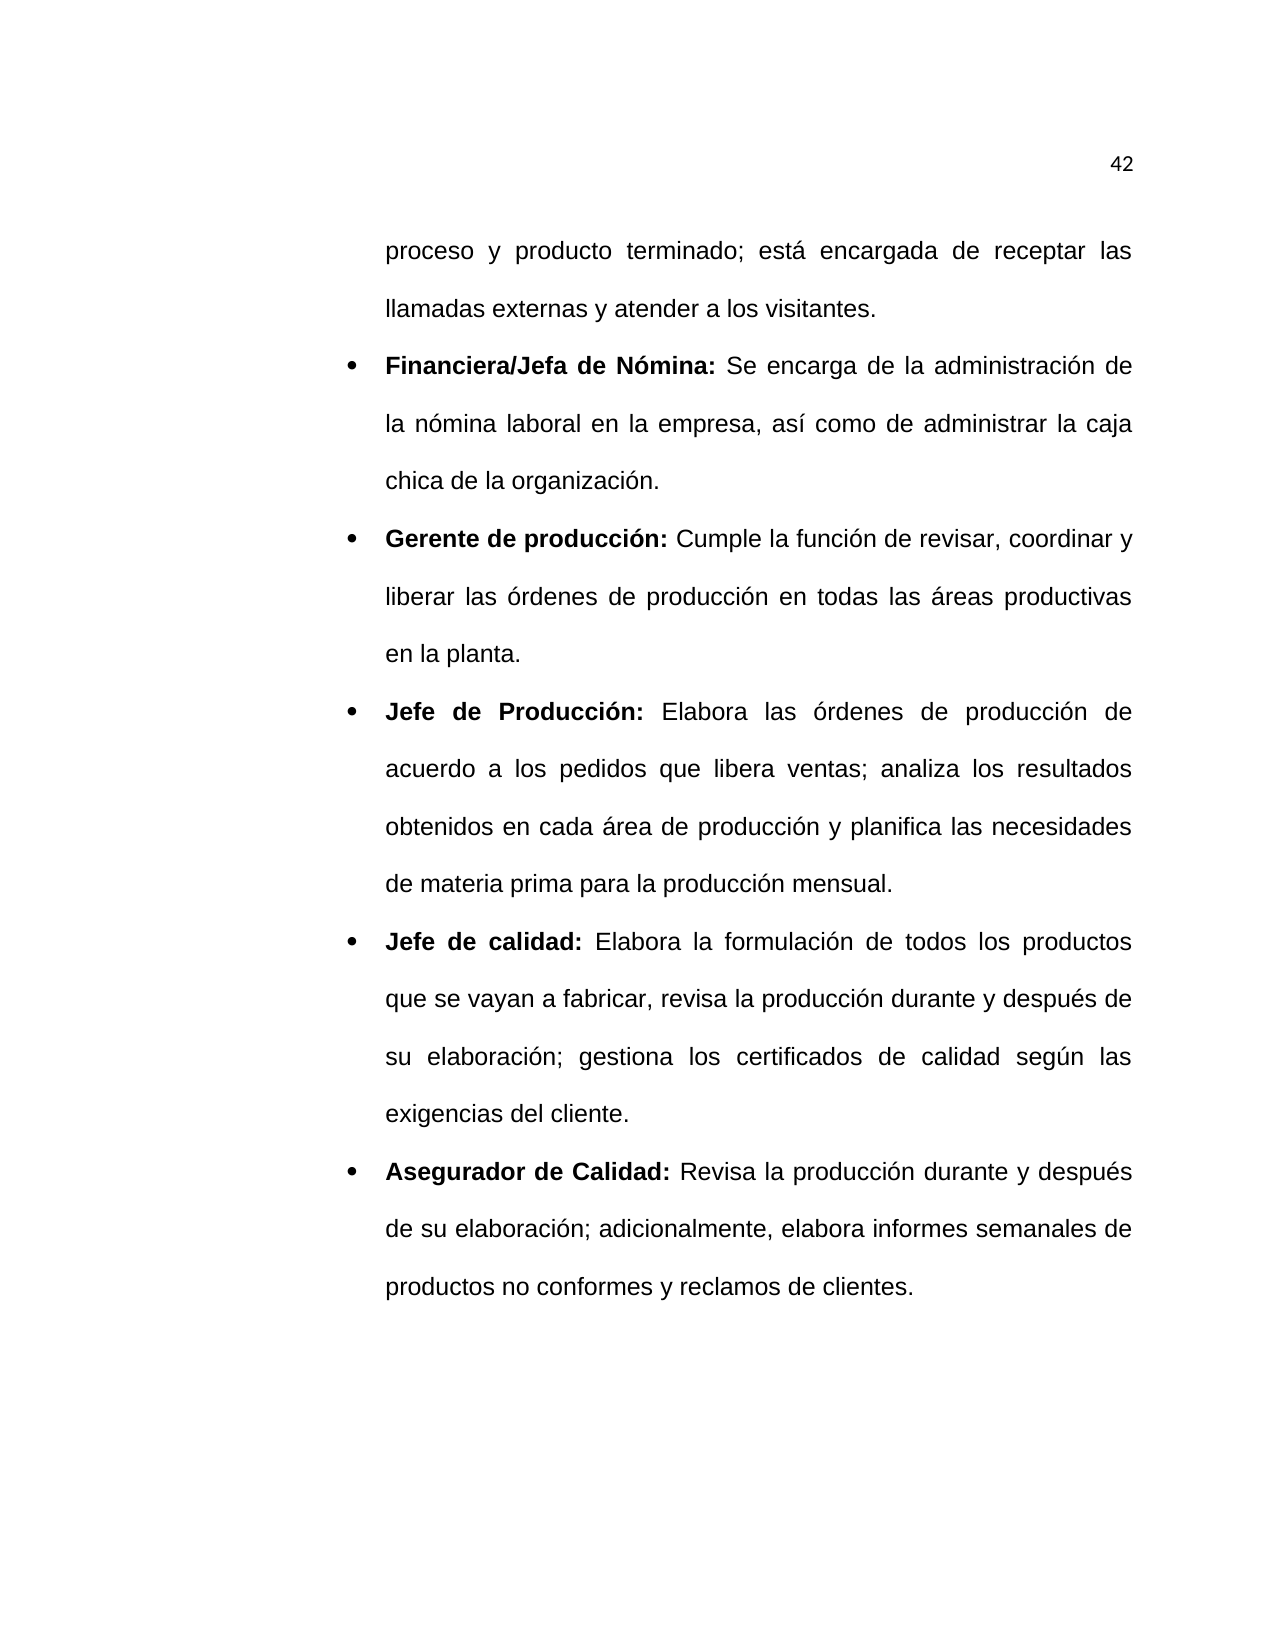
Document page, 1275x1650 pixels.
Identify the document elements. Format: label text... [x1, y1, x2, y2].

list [348, 236, 1133, 322]
list Gerente de producción: Cumple la función de revisar, coordinar y liberar las órdenes de producción en todas las áreas productivas en la planta. [348, 524, 1133, 668]
list Financiera/Jefa de Nómina: Se encarga de la administración de la nómina laboral en la empresa, así como de administrar la caja chica de la organización. [348, 351, 1133, 495]
list Jefe de calidad: Elabora la formulación de todos los productos que se vayan a fabricar, revisa la producción durante y después de su elaboración; gestiona los certificados de calidad según las exigencias del cliente. [348, 927, 1133, 1128]
list Jefe de Producción: Elabora las órdenes de producción de acuerdo a los pedidos que libera ventas; analiza los resultados obtenidos en cada área de producción y planifica las necesidades de materia prima para la producción mensual. [348, 696, 1133, 898]
list Asegurador de Calidad: Revisa la producción durante y después de su elaboración; adicionalmente, elabora informes semanales de productos no conformes y reclamos de clientes. [348, 1157, 1133, 1301]
